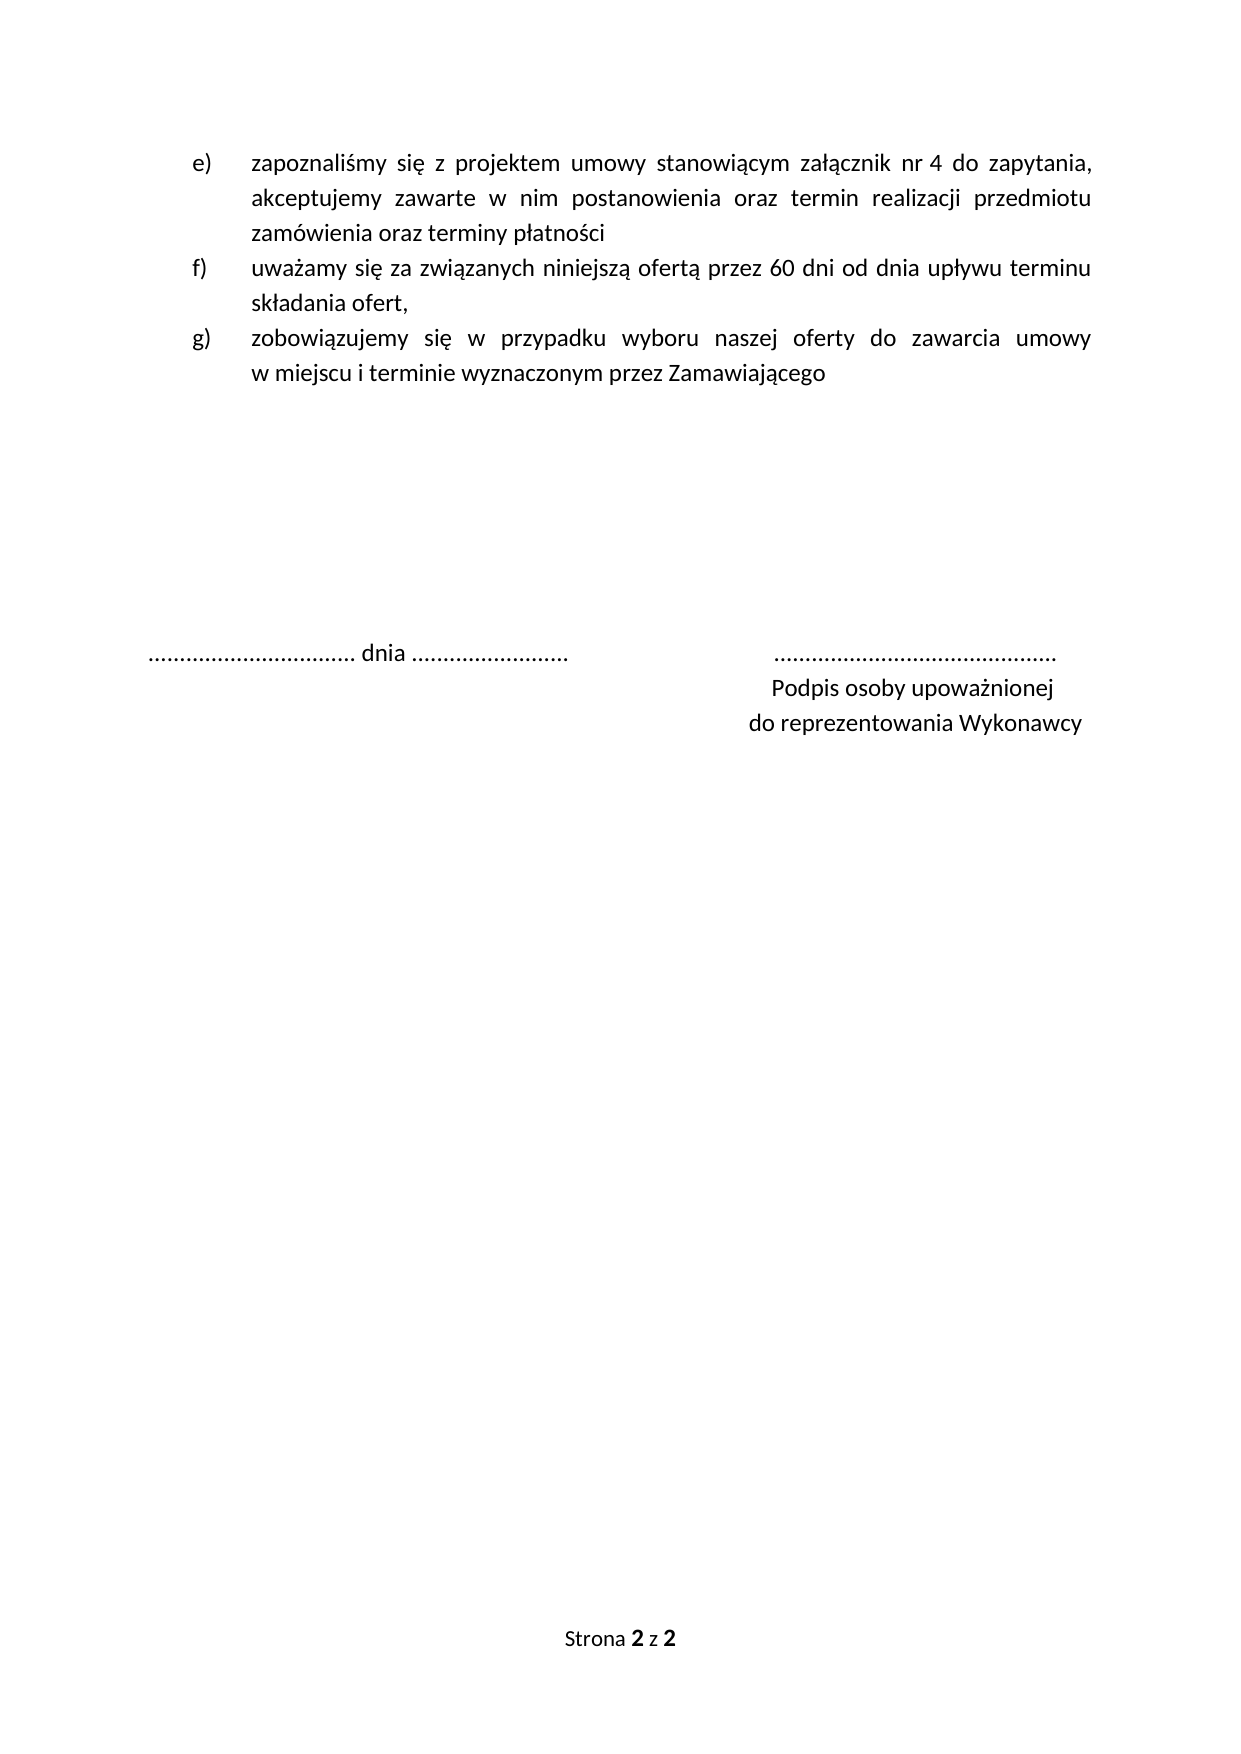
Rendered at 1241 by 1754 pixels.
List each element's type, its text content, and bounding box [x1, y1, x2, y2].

text ................................. dnia ......................... ............................................. Podpis osoby upoważnionej do reprezentowania Wykonawcy [148, 637, 1093, 737]
list uważamy się za związanych niniejszą ofertą przez 60 dni od dnia upływu terminu składania ofert, [192, 253, 1093, 318]
list zobowiązujemy się w przypadku wyboru naszej oferty do zawarcia umowy w miejscu i terminie wyznaczonym przez Zamawiającego [192, 323, 1093, 388]
list zapoznaliśmy się z projektem umowy stanowiącym załącznik nr 4 do zapytania, akceptujemy zawarte w nim postanowienia oraz termin realizacji przedmiotu zamówienia oraz terminy płatności [192, 148, 1093, 248]
